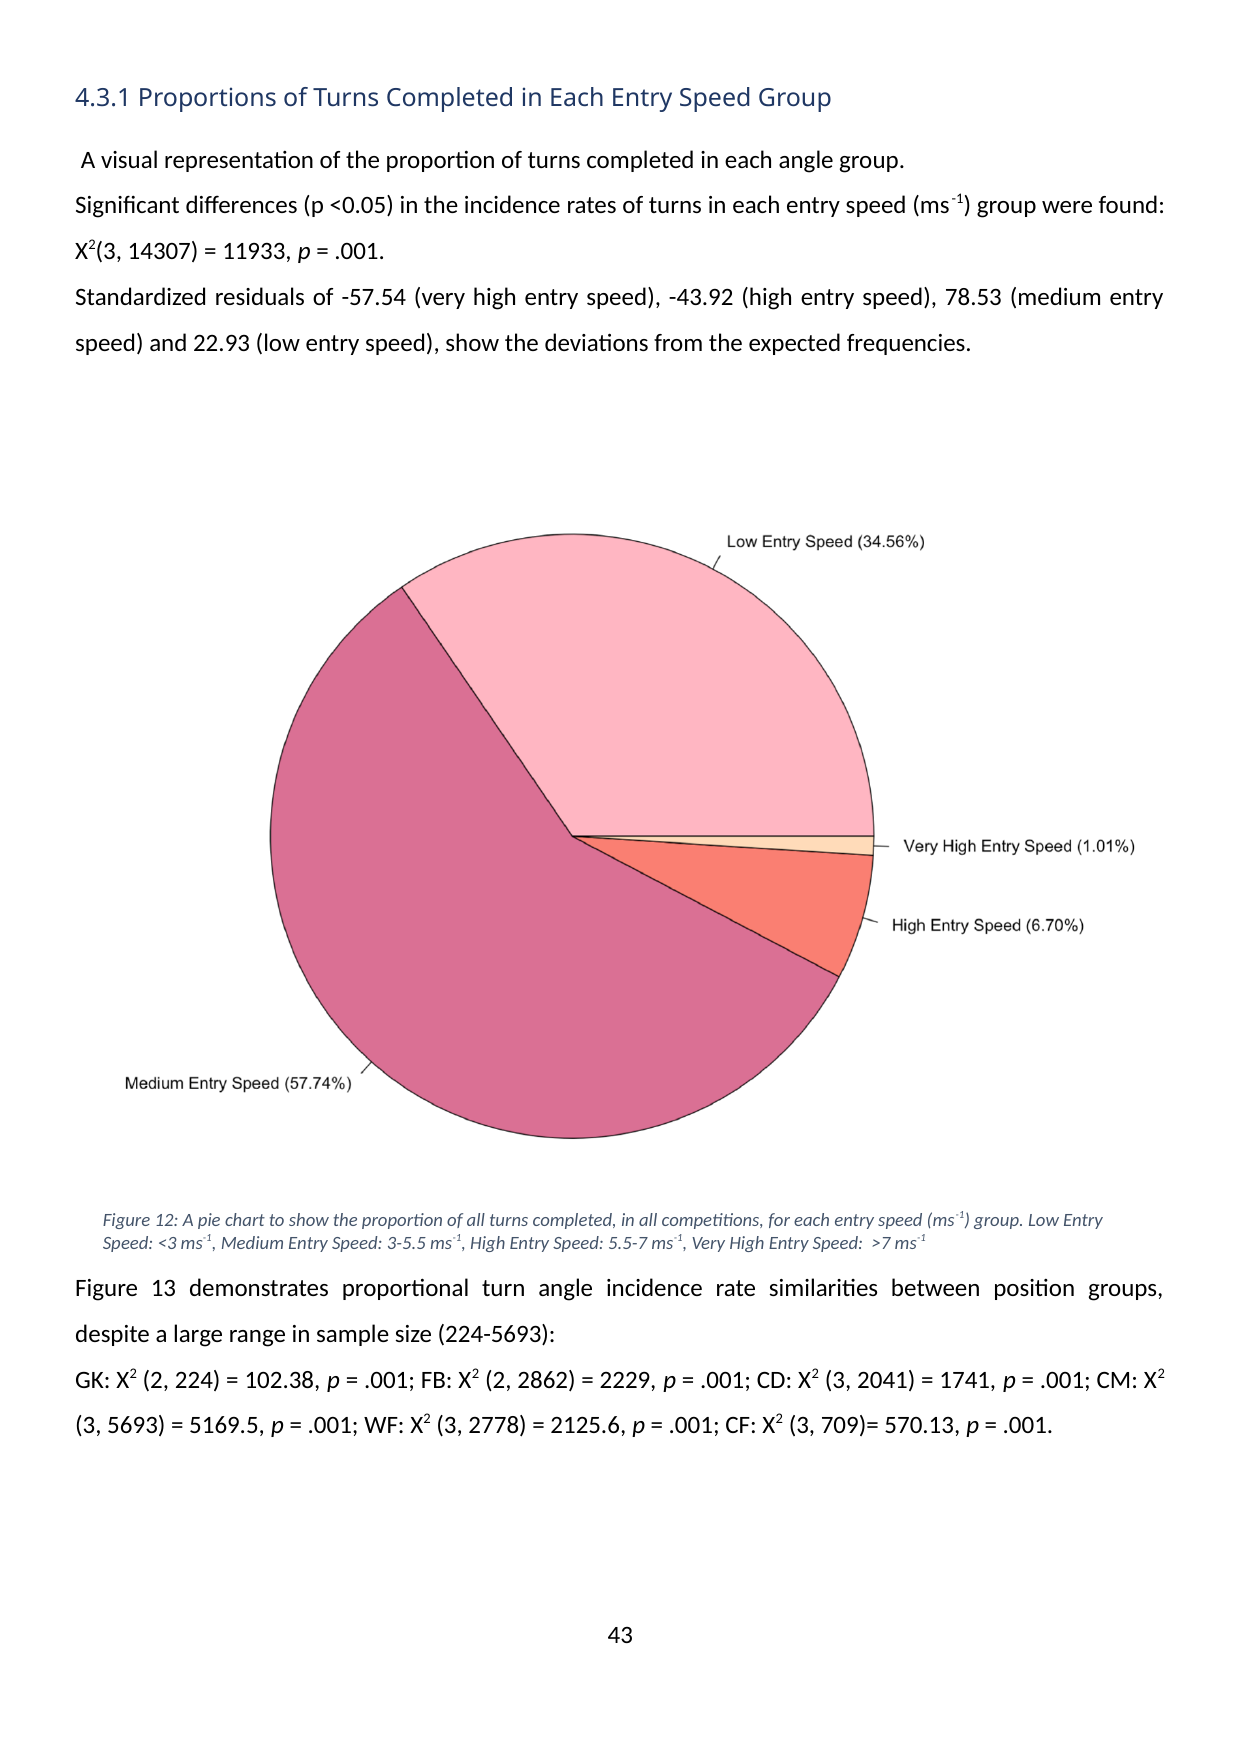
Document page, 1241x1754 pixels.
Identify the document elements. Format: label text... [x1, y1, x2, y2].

text GK: X2 (2, 224) = 102.38, p = .001; FB: X2 (2, 2862) = 2229, p = .001; CD: X2 (3, 2041) = 1741, p = .001; CM: X2 (3, 5693) = 5169.5, p = .001; WF: X2 (3, 2778) = 2125.6, p = .001; CF: X2 (3, 709)= 570.13, p = .001. [75, 1364, 1165, 1440]
text A visual representation of the proportion of turns completed in each angle group. [75, 144, 1165, 174]
text Standardized residuals of -57.54 (very high entry speed), -43.92 (high entry speed), 78.53 (medium entry speed) and 22.93 (low entry speed), show the deviations from the expected frequencies. [75, 281, 1165, 357]
subtitle 4.3.1 Proportions of Turns Completed in Each Entry Speed Group [75, 79, 1165, 113]
text Figure 13 demonstrates proportional turn angle incidence rate similarities between position groups, despite a large range in sample size (224-5693): [75, 1212, 1165, 1349]
picture [68, 459, 1154, 1195]
text Significant differences (p <0.05) in the incidence rates of turns in each entry speed (ms-1) group were found: X2(3, 14307) = 11933, p = .001. [75, 189, 1165, 266]
